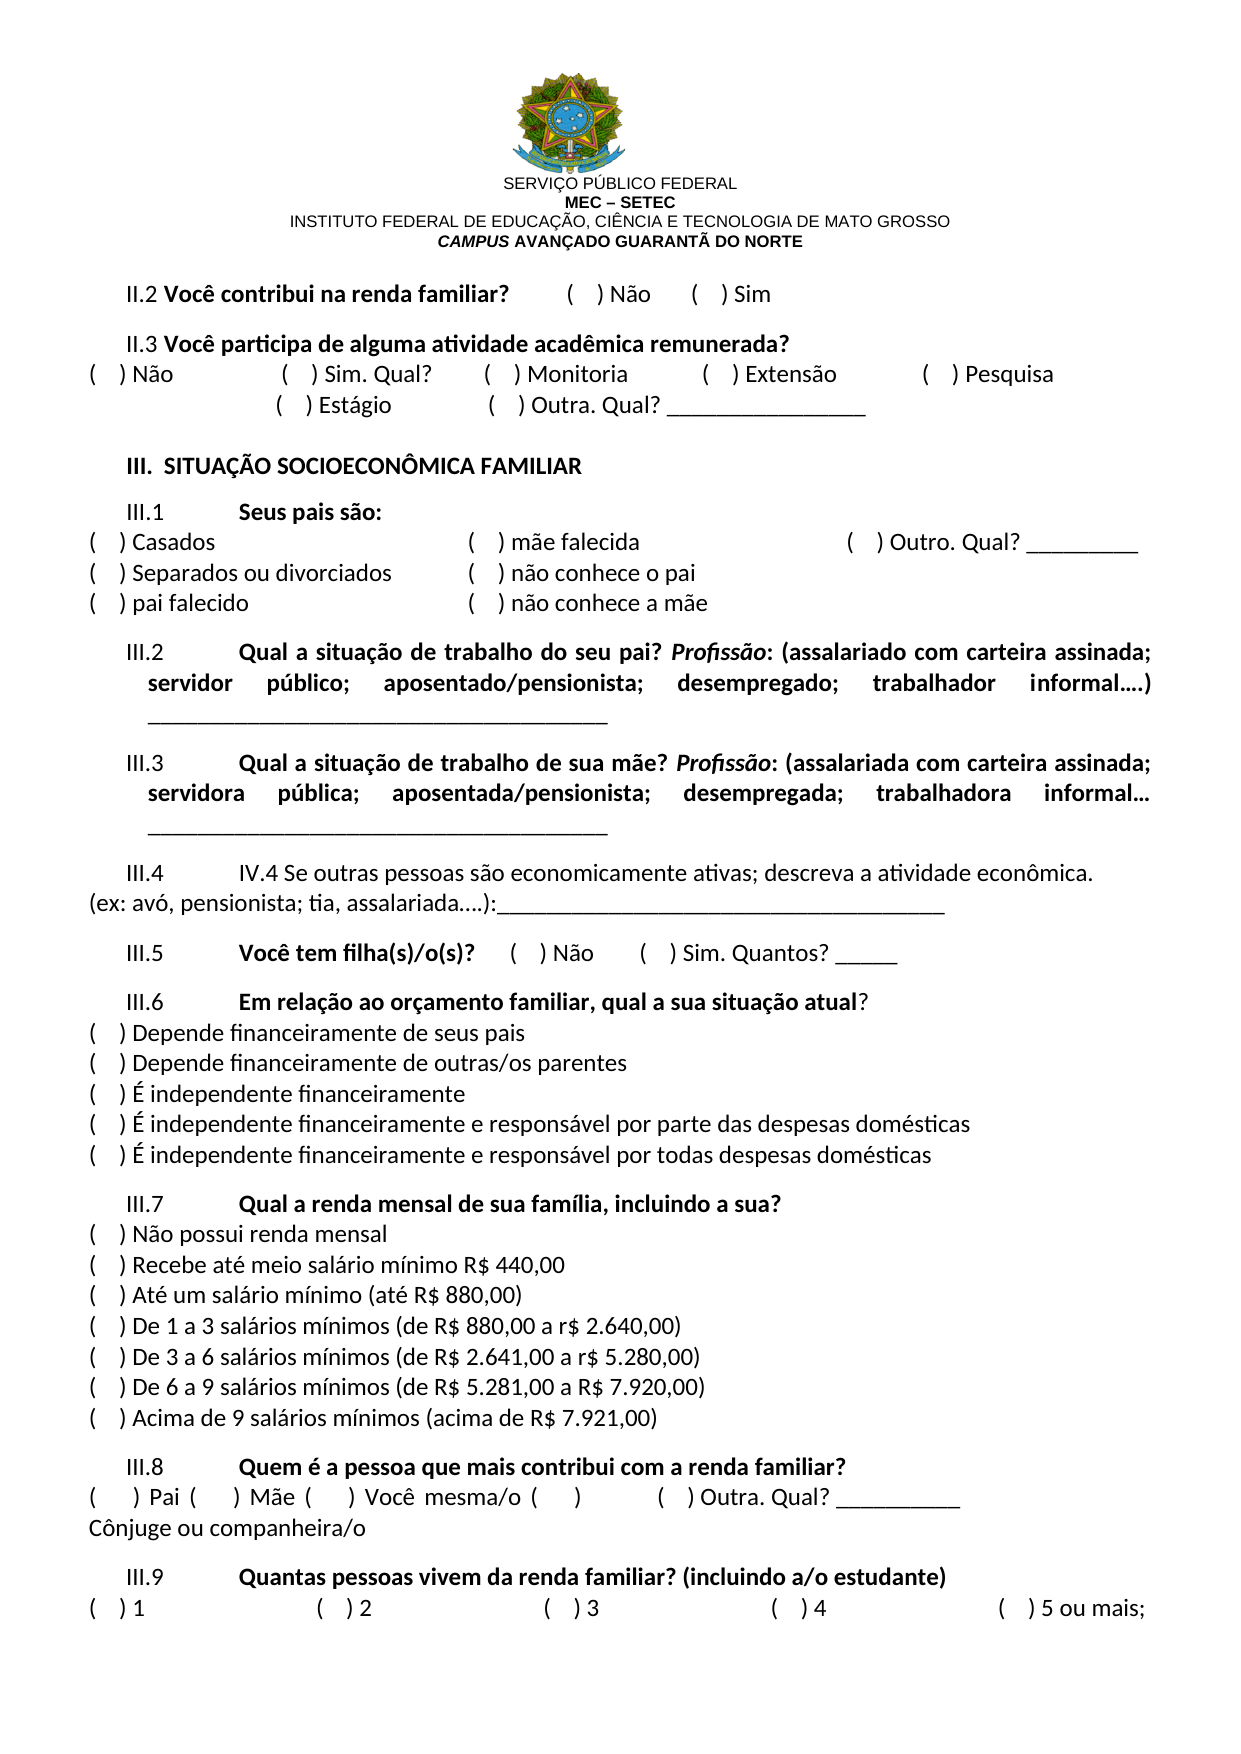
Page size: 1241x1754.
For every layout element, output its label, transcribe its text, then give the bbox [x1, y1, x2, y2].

text ( ) Depende financeiramente de outras/os parentes [89, 1047, 1152, 1078]
list SITUAÇÃO SOCIOECONÔMICA FAMILIAR [126, 450, 1152, 480]
text ( ) Recebe até meio salário mínimo R$ 440,00 [89, 1249, 1152, 1279]
text ( ) É independente financeiramente e responsável por parte das despesas domésticas [89, 1108, 1152, 1139]
text ( ) É independente financeiramente [89, 1078, 1152, 1108]
text ( ) Até um salário mínimo (até R$ 880,00) [89, 1279, 1152, 1310]
list Quem é a pessoa que mais contribui com a renda familiar? [126, 1451, 1152, 1481]
text ( ) Estágio ( ) Outra. Qual? ________________ [89, 389, 1152, 419]
list Qual a renda mensal de sua família, incluindo a sua? [126, 1188, 1152, 1218]
text ( ) Depende financeiramente de seus pais [89, 1017, 1152, 1047]
list Você participa de alguma atividade acadêmica remunerada? [126, 328, 1152, 358]
text ( ) De 1 a 3 salários mínimos (de R$ 880,00 a r$ 2.640,00) [89, 1310, 1152, 1341]
text ( ) Outra. Qual? __________ [657, 1481, 1152, 1512]
text ( ) 1 [89, 1592, 242, 1622]
text ( ) Separados ou divorciados [89, 557, 394, 587]
text ( ) não conhece o pai [467, 557, 772, 587]
text ( ) Pai ( ) Mãe ( ) Você mesma/o ( ) Cônjuge ou companheira/o [89, 1481, 583, 1542]
text ( ) De 3 a 6 salários mínimos (de R$ 2.641,00 a r$ 5.280,00) [89, 1341, 1152, 1371]
list Quantas pessoas vivem da renda familiar? (incluindo a/o estudante) [126, 1561, 1152, 1592]
text ( ) Acima de 9 salários mínimos (acima de R$ 7.921,00) [89, 1402, 1152, 1432]
text ( ) Não ( ) Sim. Qual? ( ) Monitoria ( ) Extensão ( ) Pesquisa [89, 358, 1152, 389]
list Você tem filha(s)/o(s)? ( ) Não ( ) Sim. Quantos? _____ [126, 937, 1152, 967]
text ( ) 5 ou mais; [998, 1592, 1152, 1622]
list Qual a situação de trabalho de sua mãe? Profissão: (assalariada com carteira assinada; servidora pública; aposentada/pensionista; desempregada; trabalhadora informal… _____________________________________ [126, 747, 1152, 838]
text ( ) Não possui renda mensal [89, 1218, 1152, 1249]
list Qual a situação de trabalho do seu pai? Profissão: (assalariado com carteira assinada; servidor público; aposentado/pensionista; desempregado; trabalhador informal….) _____________________________________ [126, 636, 1152, 728]
text ( ) Casados [89, 526, 394, 557]
text ( ) não conhece a mãe [467, 587, 772, 618]
picture [512, 73, 626, 174]
list Em relação ao orçamento familiar, qual a sua situação atual? [126, 986, 1152, 1017]
text ( ) 2 [316, 1592, 469, 1622]
text ( ) mãe falecida [467, 526, 772, 557]
text ( ) pai falecido [89, 587, 394, 618]
text (ex: avó, pensionista; tia, assalariada….):____________________________________ [89, 888, 1152, 918]
list Seus pais são: [126, 496, 1152, 526]
list IV.4 Se outras pessoas são economicamente ativas; descreva a atividade econômica. [126, 857, 1152, 888]
text ( ) Outro. Qual? _________ [846, 526, 1152, 557]
text ( ) De 6 a 9 salários mínimos (de R$ 5.281,00 a R$ 7.920,00) [89, 1371, 1152, 1402]
text ( ) 4 [770, 1592, 924, 1622]
text ( ) 3 [543, 1592, 697, 1622]
list Você contribui na renda familiar? ( ) Não ( ) Sim [126, 278, 1152, 309]
text ( ) É independente financeiramente e responsável por todas despesas domésticas [89, 1139, 1152, 1169]
